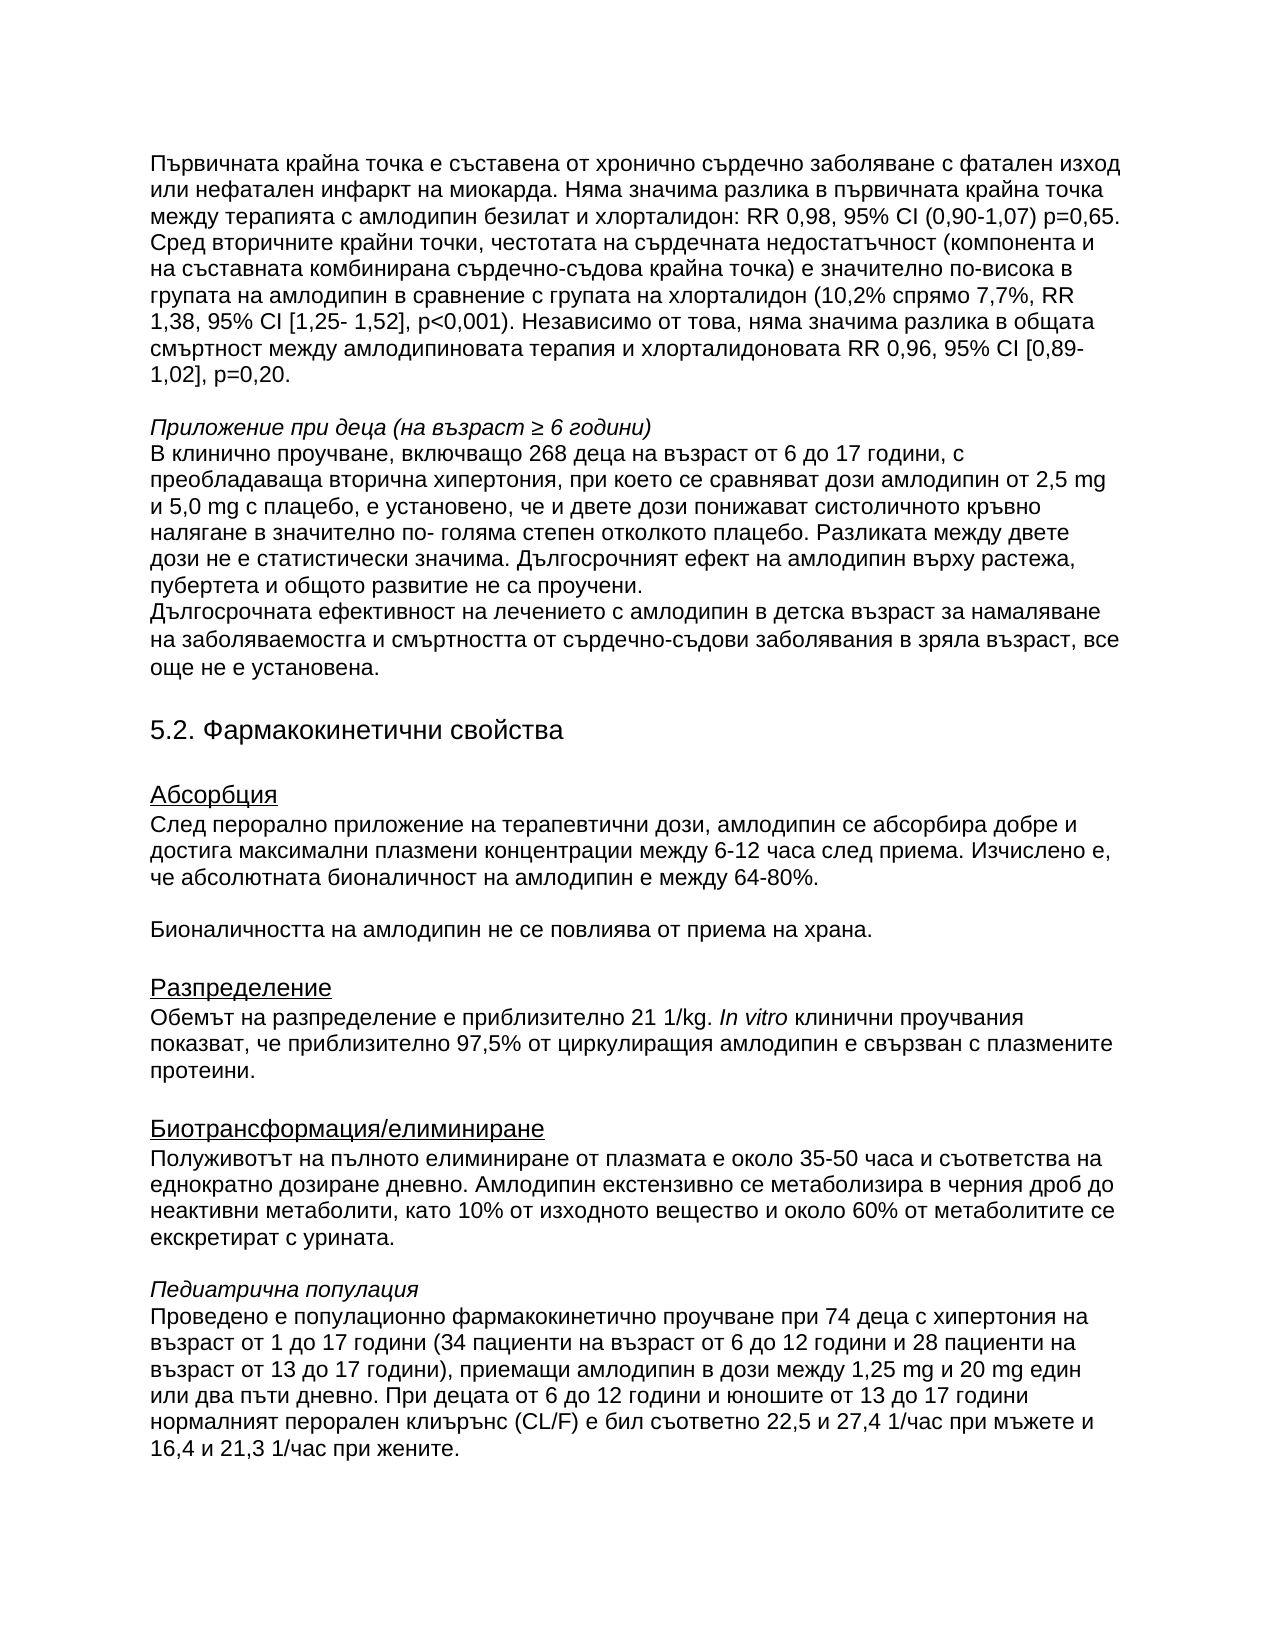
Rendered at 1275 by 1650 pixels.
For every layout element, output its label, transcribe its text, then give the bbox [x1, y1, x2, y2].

subtitle Биотрансформация/елиминиране [150, 1114, 1125, 1142]
text Дългосрочната ефективност на лечението с амлодипин в детска възраст за намаляване на заболяваемостга и смъртността от сърдечно-съдови заболявания в зряла възраст, все още не е установена. [150, 598, 1125, 680]
text Бионаличността на амлодипин не се повлиява от приема на храна. [150, 916, 1125, 942]
text Приложение при деца (на възраст ≥ 6 години) [150, 413, 1125, 440]
subtitle Абсорбция [150, 780, 1125, 808]
text Обемът на разпределение е приблизително 21 1/kg. In vitro клинични проучвания показват, че приблизително 97,5% от циркулиращия амлодипин е свързван с плазмените протеини. [150, 1004, 1125, 1083]
text Проведено е популационно фармакокинетично проучване при 74 деца с хипертония на възраст от 1 до 17 години (34 пациенти на възраст от 6 до 12 години и 28 пациенти на възраст от 13 до 17 години), приемащи амлодипин в дози между 1,25 mg и 20 mg един или два пъти дневно. При децата от 6 до 12 години и юношите от 13 до 17 години нормалният перорален клиърънс (CL/F) е бил съответно 22,5 и 27,4 1/час при мъжете и 16,4 и 21,3 1/час при жените. [150, 1303, 1125, 1461]
text Педиатрична популация [150, 1276, 1125, 1303]
text След перорално приложение на терапевтични дози, амлодипин се абсорбира добре и достига максимални плазмени концентрации между 6-12 часа след приема. Изчислено е, че абсолютната бионаличност на амлодипин е между 64-80%. [150, 811, 1125, 890]
text В клинично проучване, включващо 268 деца на възраст от 6 до 17 години, с преобладаваща вторична хипертония, при което се сравняват дози амлодипин от 2,5 mg и 5,0 mg с плацебо, е установено, че и двете дози понижават систоличното кръвно налягане в значително по- голяма степен отколкото плацебо. Разликата между двете дози не е статистически значима. Дългосрочният ефект на амлодипин върху растежа, пубертета и общото развитие не са проучени. [150, 440, 1125, 598]
subtitle Разпределение [150, 973, 1125, 1002]
text Първичната крайна точка е съставена от хронично сърдечно заболяване с фатален изход или нефатален инфаркт на миокарда. Няма значима разлика в първичната крайна точка между терапията с амлодипин безилат и хлорталидон: RR 0,98, 95% CI (0,90-1,07) р=0,65. Сред вторичните крайни точки, честотата на сърдечната недостатъчност (компонента и на съставната комбинирана сърдечно-съдова крайна точка) е значително по-висока в групата на амлодипин в сравнение с групата на хлорталидон (10,2% спрямо 7,7%, RR 1,38, 95% CI [1,25- 1,52], р<0,001). Независимо от това, няма значима разлика в общата смъртност между амлодипиновата терапия и хлорталидоновата RR 0,96, 95% CI [0,89-1,02], р=0,20. [150, 150, 1125, 387]
subtitle 5.2. Фармакокинетични свойства [150, 714, 1125, 745]
text Полуживотът на пълното елиминиране от плазмата е около 35-50 часа и съответства на еднократно дозиране дневно. Амлодипин екстензивно се метаболизира в черния дроб до неактивни метаболити, като 10% от изходното вещество и около 60% от метаболитите се екскретират с урината. [150, 1145, 1125, 1250]
